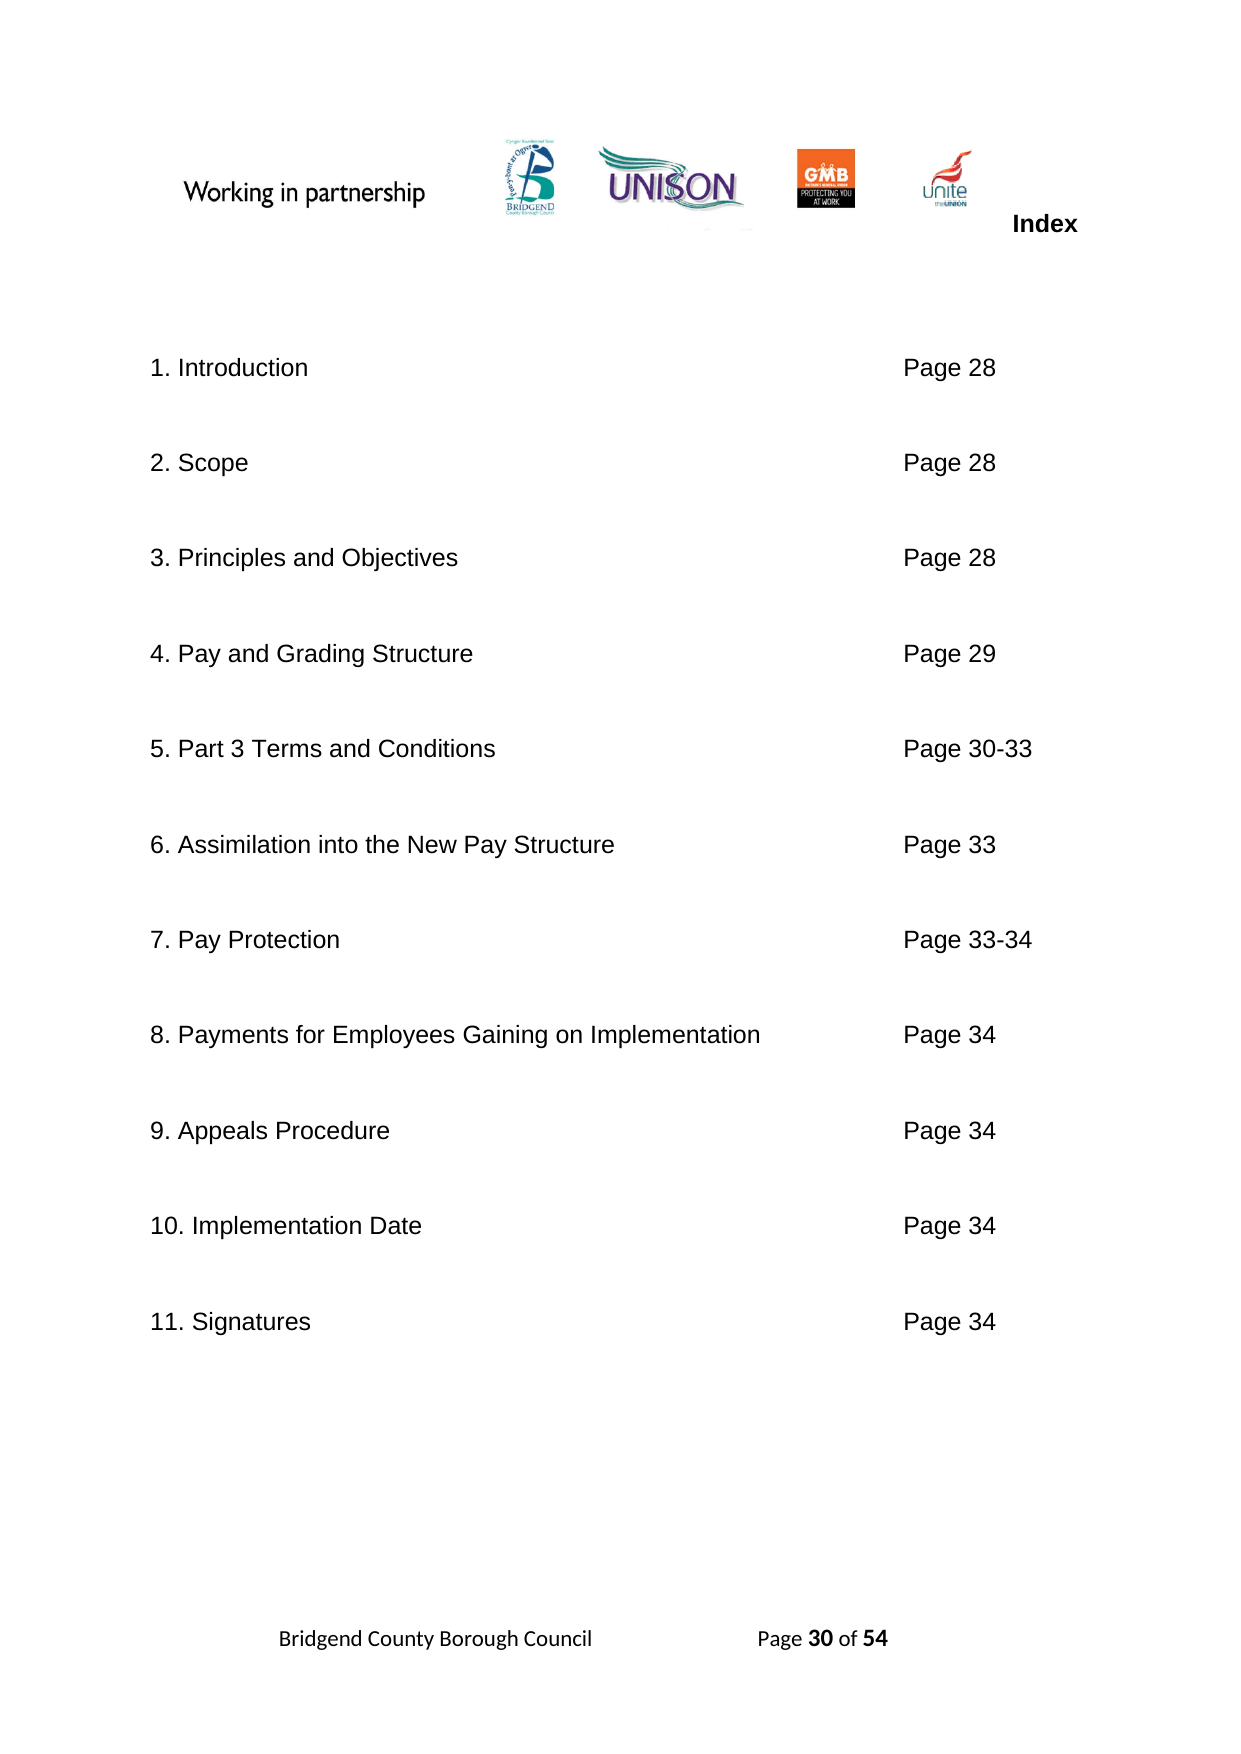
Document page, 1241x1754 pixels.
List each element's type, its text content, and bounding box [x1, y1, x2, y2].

text 9. Appeals Procedure Page 34 [150, 1116, 1090, 1145]
text 10. Implementation Date Page 34 [150, 1211, 1090, 1240]
text 11. Signatures Page 34 [75, 1307, 1090, 1336]
text 2. Scope Page 28 [150, 448, 1090, 477]
text 7. Pay Protection Page 33-34 [150, 925, 1090, 954]
picture [150, 118, 1013, 233]
text 5. Part 3 Terms and Conditions Page 30-33 [150, 734, 1090, 763]
text 8. Payments for Employees Gaining on Implementation Page 34 [150, 1021, 1090, 1049]
text 3. Principles and Objectives Page 28 [150, 543, 1090, 572]
text 4. Pay and Grading Structure Page 29 [150, 639, 1090, 668]
text 1. Introduction Page 28 [150, 353, 1090, 381]
text 6. Assimilation into the New Pay Structure Page 33 [150, 830, 1090, 858]
